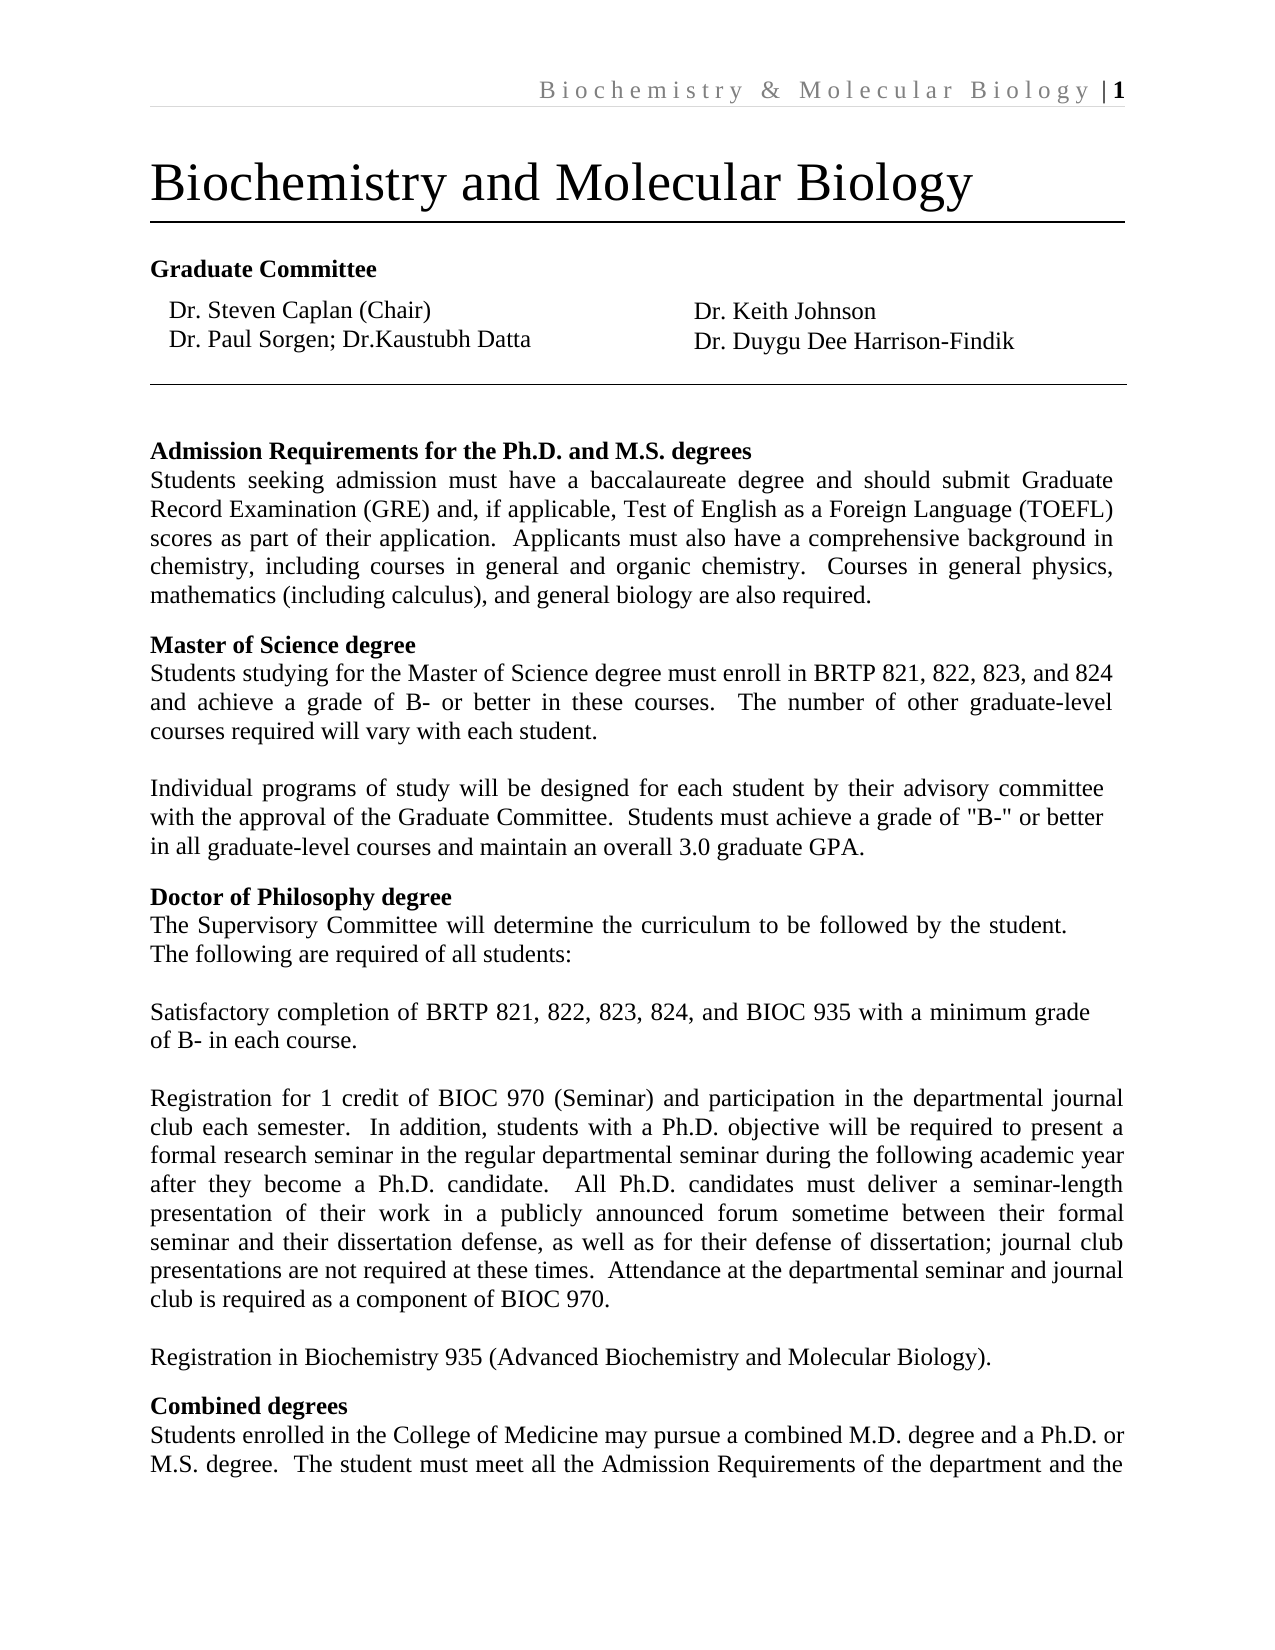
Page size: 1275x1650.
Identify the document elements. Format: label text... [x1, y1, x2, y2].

text Satisfactory completion of BRTP 821, 822, 823, 824, and BIOC 935 with a minimum grade of B- in each course. [150, 997, 1092, 1054]
subtitle Master of Science degree [150, 630, 1125, 658]
text The Supervisory Committee will determine the curriculum to be followed by the student. The following are required of all students: [150, 911, 1068, 968]
subtitle Combined degrees [150, 1391, 1125, 1420]
text Students seeking admission must have a baccalaureate degree and should submit Graduate Record Examination (GRE) and, if applicable, Test of English as a Foreign Language (TOEFL) scores as part of their application. Applicants must also have a comprehensive background in chemistry, including courses in general and organic chemistry. Courses in general physics, mathematics (including calculus), and general biology are also required. [150, 465, 1115, 609]
text Dr. Paul Sorgen; Dr.Kaustubh Datta [169, 324, 602, 353]
text Graduate Committee [150, 254, 1126, 283]
text Registration for 1 credit of BIOC 970 (Seminar) and participation in the departmental journal club each semester. In addition, students with a Ph.D. objective will be required to present a formal research seminar in the regular departmental seminar during the following academic year after they become a Ph.D. candidate. All Ph.D. candidates must deliver a seminar-length presentation of their work in a publicly announced forum sometime between their formal seminar and their dissertation defense, as well as for their defense of dissertation; journal club presentations are not required at these times. Attendance at the departmental seminar and journal club is required as a component of BIOC 970. [150, 1083, 1125, 1313]
subtitle Doctor of Philosophy degree [150, 882, 1125, 911]
text Students studying for the Master of Science degree must enroll in BRTP 821, 822, 823, and 824 and achieve a grade of B- or better in these courses. The number of other graduate-level courses required will vary with each student. [150, 658, 1114, 745]
text Dr. Steven Caplan (Chair) [169, 295, 602, 324]
text Individual programs of study will be designed for each student by their advisory committee with the approval of the Graduate Committee. Students must achieve a grade of "B-" or better in all graduate-level courses and maintain an overall 3.0 graduate GPA. [150, 773, 1106, 861]
text Dr. Keith Johnson [694, 295, 1127, 325]
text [150, 1420, 1125, 1478]
subtitle Admission Requirements for the Ph.D. and M.S. degrees [150, 436, 1125, 465]
title Biochemistry and Molecular Biology [150, 150, 1125, 221]
text Registration in Biochemistry 935 (Advanced Biochemistry and Molecular Biology). [150, 1342, 1125, 1371]
text Dr. Duygu Dee Harrison-Findik [694, 325, 1127, 355]
